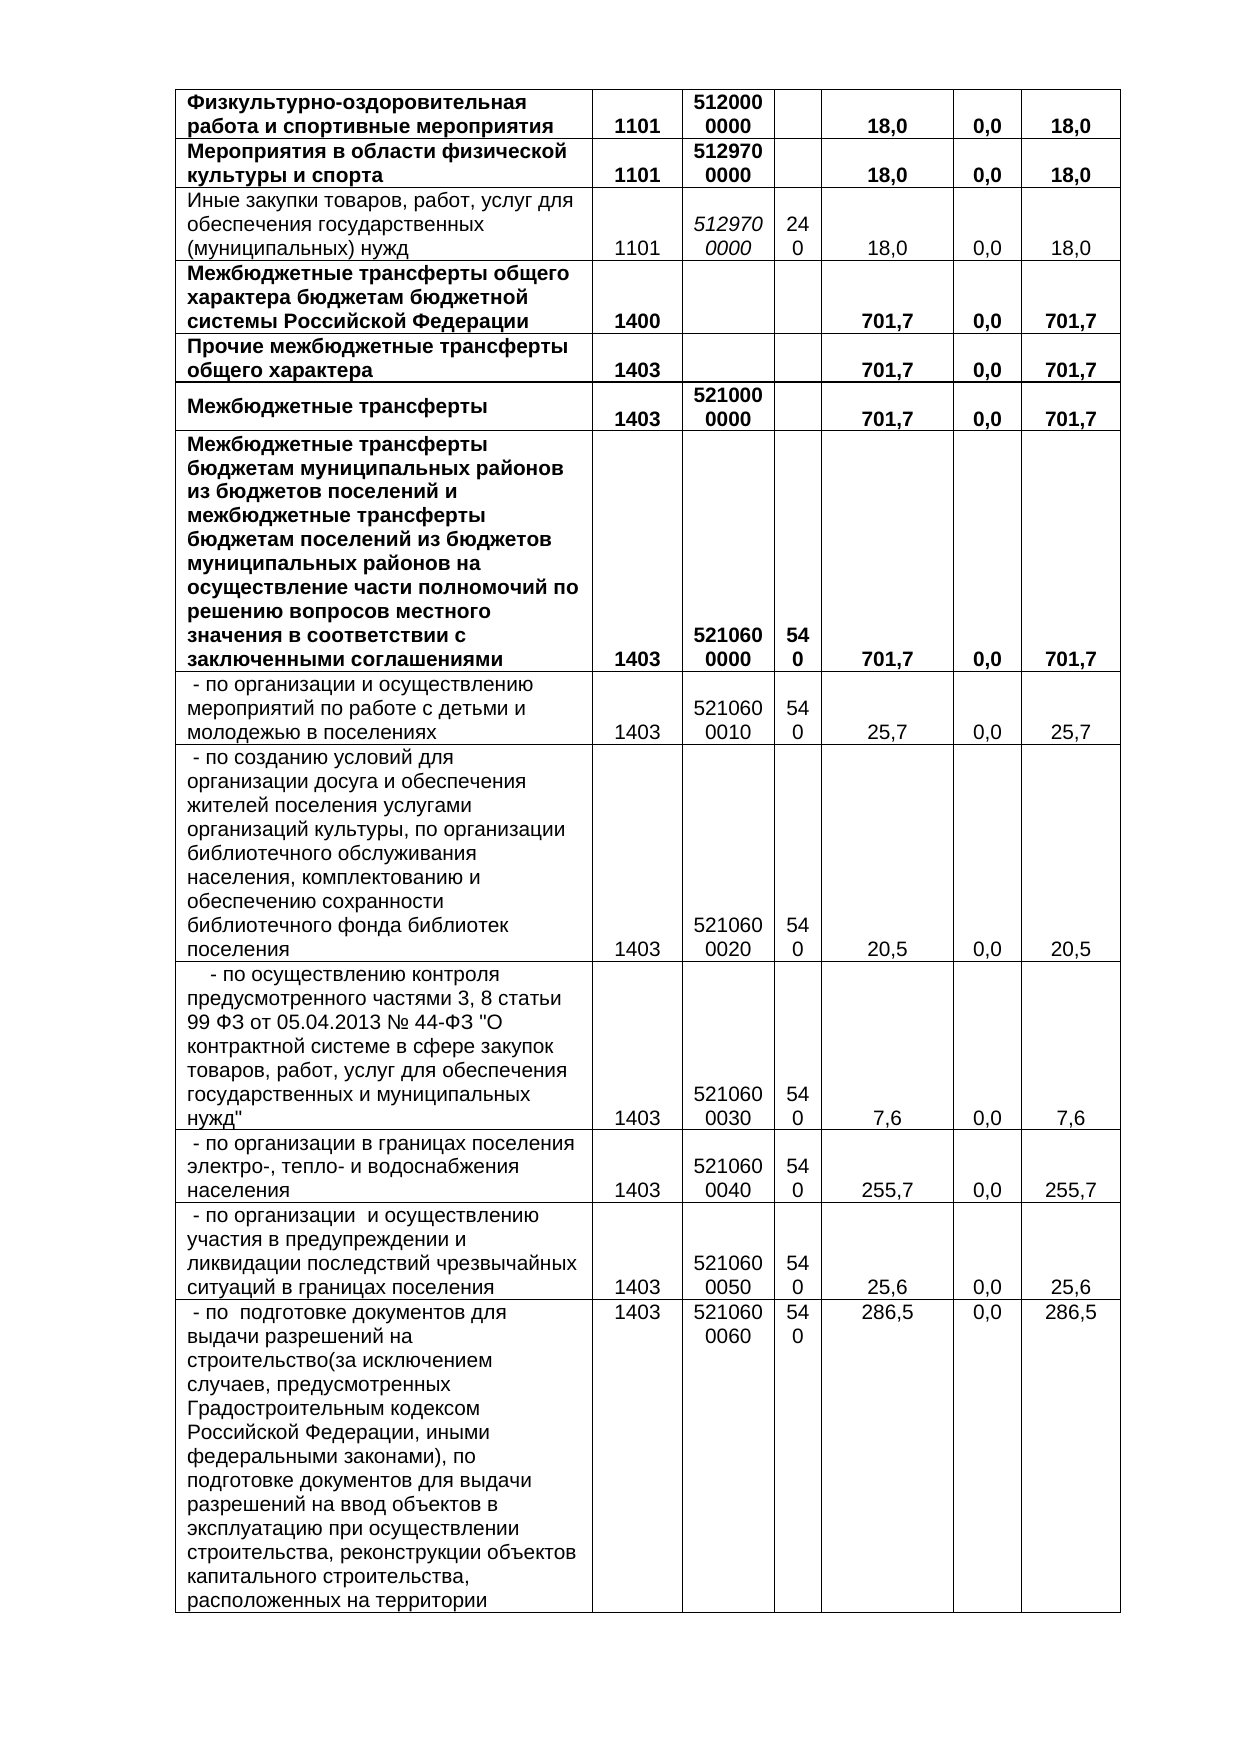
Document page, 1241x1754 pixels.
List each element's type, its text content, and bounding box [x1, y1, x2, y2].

table_cell 5210600020 [683, 745, 774, 961]
table_cell 20,5 [822, 745, 953, 961]
table_cell Межбюджетные трансферты общего характера бюджетам бюджетной системы Российской Федерации [176, 261, 592, 332]
table_cell 25,6 [822, 1203, 953, 1299]
table_cell 5210600050 [683, 1203, 774, 1299]
table_cell 5210600040 [683, 1130, 774, 1202]
table_cell 0,0 [954, 334, 1021, 381]
table_cell 255,7 [1022, 1130, 1120, 1202]
table_cell 701,7 [822, 431, 953, 671]
table_cell - по созданию условий для организации досуга и обеспечения жителей поселения услугами организаций культуры, по организации библиотечного обслуживания населения, комплектованию и обеспечению сохранности библиотечного фонда библиотек поселения [176, 745, 592, 961]
table_cell 0,0 [954, 672, 1021, 744]
table_cell 0,0 [954, 962, 1021, 1129]
table_cell 18,0 [1022, 90, 1120, 138]
table_cell 5210600010 [683, 672, 774, 744]
table_cell Межбюджетные трансферты [176, 383, 592, 430]
table_cell Прочие межбюджетные трансферты общего характера [176, 334, 592, 381]
table_cell 701,7 [1022, 383, 1120, 430]
table_cell 0,0 [954, 261, 1021, 332]
table_cell 286,5 [822, 1300, 953, 1612]
table_cell 0,0 [954, 1130, 1021, 1202]
table_cell 7,6 [822, 962, 953, 1129]
table_cell 5120000000 [683, 90, 774, 138]
table_cell 1403 [593, 962, 682, 1129]
table_cell 1403 [593, 1300, 682, 1612]
table_cell 5210600000 [683, 431, 774, 671]
table_cell 1403 [593, 431, 682, 671]
table_cell [775, 383, 821, 430]
table_cell 701,7 [822, 261, 953, 332]
table_cell 0,0 [954, 139, 1021, 187]
table_cell 0,0 [954, 90, 1021, 138]
table_cell 1400 [593, 261, 682, 332]
table_cell 701,7 [1022, 261, 1120, 332]
table_cell 18,0 [822, 188, 953, 259]
table_cell 18,0 [1022, 139, 1120, 187]
table_cell 255,7 [822, 1130, 953, 1202]
table_cell - по осуществлению контроля предусмотренного частями 3, 8 статьи 99 ФЗ от 05.04.2013 № 44-ФЗ "О контрактной системе в сфере закупок товаров, работ, услуг для обеспечения государственных и муниципальных нужд" [176, 962, 592, 1129]
table_cell 18,0 [822, 139, 953, 187]
table_cell Межбюджетные трансферты бюджетам муниципальных районов из бюджетов поселений и межбюджетные трансферты бюджетам поселений из бюджетов муниципальных районов на осуществление части полномочий по решению вопросов местного значения в соответствии с заключенными соглашениями [176, 431, 592, 671]
table_cell [683, 261, 774, 332]
table_cell 25,6 [1022, 1203, 1120, 1299]
table_cell 1403 [593, 1203, 682, 1299]
table_cell 540 [775, 672, 821, 744]
table_cell 18,0 [1022, 188, 1120, 259]
table_cell 540 [775, 1203, 821, 1299]
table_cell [176, 1300, 592, 1612]
table_cell 25,7 [1022, 672, 1120, 744]
table_cell 0,0 [954, 188, 1021, 259]
table_cell 1101 [593, 188, 682, 259]
table_cell 7,6 [1022, 962, 1120, 1129]
table_cell 1403 [593, 383, 682, 430]
table_cell 540 [775, 431, 821, 671]
table_cell 540 [775, 1130, 821, 1202]
table_cell 701,7 [1022, 431, 1120, 671]
table_cell 0,0 [954, 745, 1021, 961]
table_cell 0,0 [954, 431, 1021, 671]
table_cell [775, 261, 821, 332]
table_cell 1403 [593, 334, 682, 381]
table_cell 1403 [593, 1130, 682, 1202]
table_cell 1403 [593, 745, 682, 961]
table_cell 540 [775, 1300, 821, 1612]
table_cell [683, 334, 774, 381]
table_cell 5210600060 [683, 1300, 774, 1612]
table_cell 701,7 [822, 334, 953, 381]
table_cell 5129700000 [683, 188, 774, 259]
table_cell - по организации в границах поселения электро-, тепло- и водоснабжения населения [176, 1130, 592, 1202]
table_cell 20,5 [1022, 745, 1120, 961]
table_cell Мероприятия в области физической культуры и спорта [176, 139, 592, 187]
table_cell - по организации и осуществлению мероприятий по работе с детьми и молодежью в поселениях [176, 672, 592, 744]
table_cell 5210600030 [683, 962, 774, 1129]
table_cell 1403 [593, 672, 682, 744]
table_cell 240 [775, 188, 821, 259]
table_cell 5210000000 [683, 383, 774, 430]
table_cell Иные закупки товаров, работ, услуг для обеспечения государственных (муниципальных) нужд [176, 188, 592, 259]
table_cell - по организации и осуществлению участия в предупреждении и ликвидации последствий чрезвычайных ситуаций в границах поселения [176, 1203, 592, 1299]
table_cell [775, 90, 821, 138]
table_cell 1101 [593, 139, 682, 187]
table_cell 540 [775, 745, 821, 961]
table_cell 0,0 [954, 383, 1021, 430]
table_cell [775, 334, 821, 381]
table_cell 0,0 [954, 1300, 1021, 1612]
table_cell [775, 139, 821, 187]
table_cell 25,7 [822, 672, 953, 744]
table_cell Физкультурно-оздоровительная работа и спортивные мероприятия [176, 90, 592, 138]
table_cell 701,7 [1022, 334, 1120, 381]
table_cell 0,0 [954, 1203, 1021, 1299]
table_cell 286,5 [1022, 1300, 1120, 1612]
table_cell 1101 [593, 90, 682, 138]
table_cell 5129700000 [683, 139, 774, 187]
table_cell 540 [775, 962, 821, 1129]
table_cell 701,7 [822, 383, 953, 430]
table_cell 18,0 [822, 90, 953, 138]
